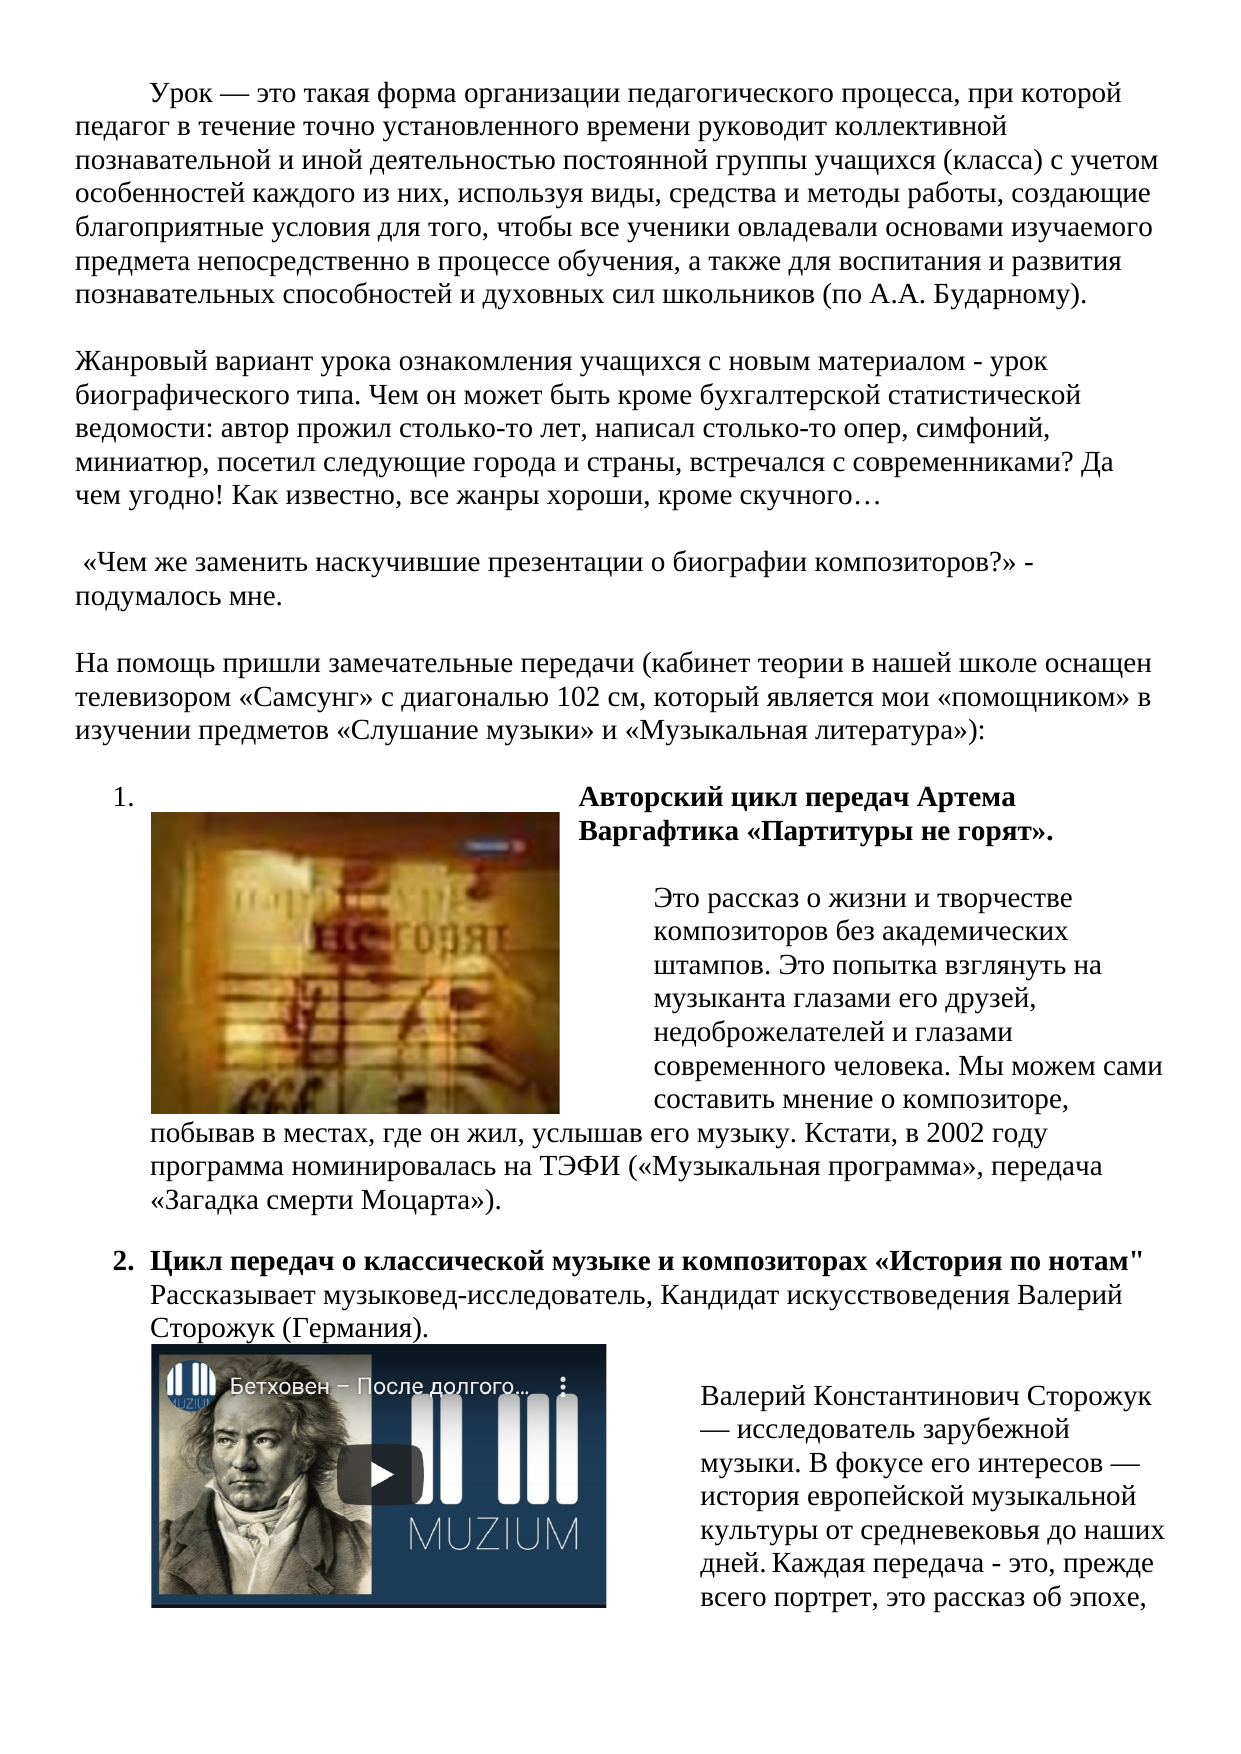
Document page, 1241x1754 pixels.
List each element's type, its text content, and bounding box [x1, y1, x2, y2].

text Рассказывает музыковед-исследователь, Кандидат искусствоведения Валерий Сторожук (Германия). [150, 1277, 1165, 1344]
picture [150, 1344, 606, 1607]
picture [150, 812, 559, 1112]
text Жанровый вариант урока ознакомления учащихся с новым материалом - урок биографического типа. Чем он может быть кроме бухгалтерской статистической ведомости: автор прожил столько-то лет, написал столько-то опер, симфоний, миниатюр, посетил следующие города и страны, встречался с современниками? Да чем угодно! Как известно, все жанры хороши, кроме скучного… [75, 343, 1165, 511]
list Авторский цикл передач Артема Варгафтика «Партитуры не горят». [112, 779, 1165, 846]
text Это рассказ о жизни и творчестве композиторов без академических штампов. Это попытка взглянуть на музыканта глазами его друзей, недоброжелателей и глазами современного человека. Мы можем сами составить мнение о композиторе, побывав в местах, где он жил, услышав его музыку. Кстати, в 2002 году программа номинировалась на ТЭФИ («Музыкальная программа», передача «Загадка смерти Моцарта»). [150, 880, 1165, 1215]
text Урок — это такая форма организации педагогического процесса, при которой педагог в течение точно установленного времени руководит коллективной познавательной и иной деятельностью постоянной группы учащихся (класса) с учетом особенностей каждого из них, используя виды, средства и методы работы, создающие благоприятные условия для того, чтобы все ученики овладевали основами изучаемого предмета непосредственно в процессе обучения, а также для воспитания и развития познавательных способностей и духовных сил школьников (по А.А. Бударному). [75, 75, 1165, 310]
text «Чем же заменить наскучившие презентации о биографии композиторов?» - подумалось мне. [75, 544, 1165, 612]
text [150, 1378, 1165, 1612]
text На помощь пришли замечательные передачи (кабинет теории в нашей школе оснащен телевизором «Самсунг» с диагональю 102 см, который является мои «помощником» в изучении предметов «Слушание музыки» и «Музыкальная литература»): [75, 645, 1165, 746]
list Цикл передач о классической музыке и композиторах «История по нотам" [112, 1243, 1165, 1277]
